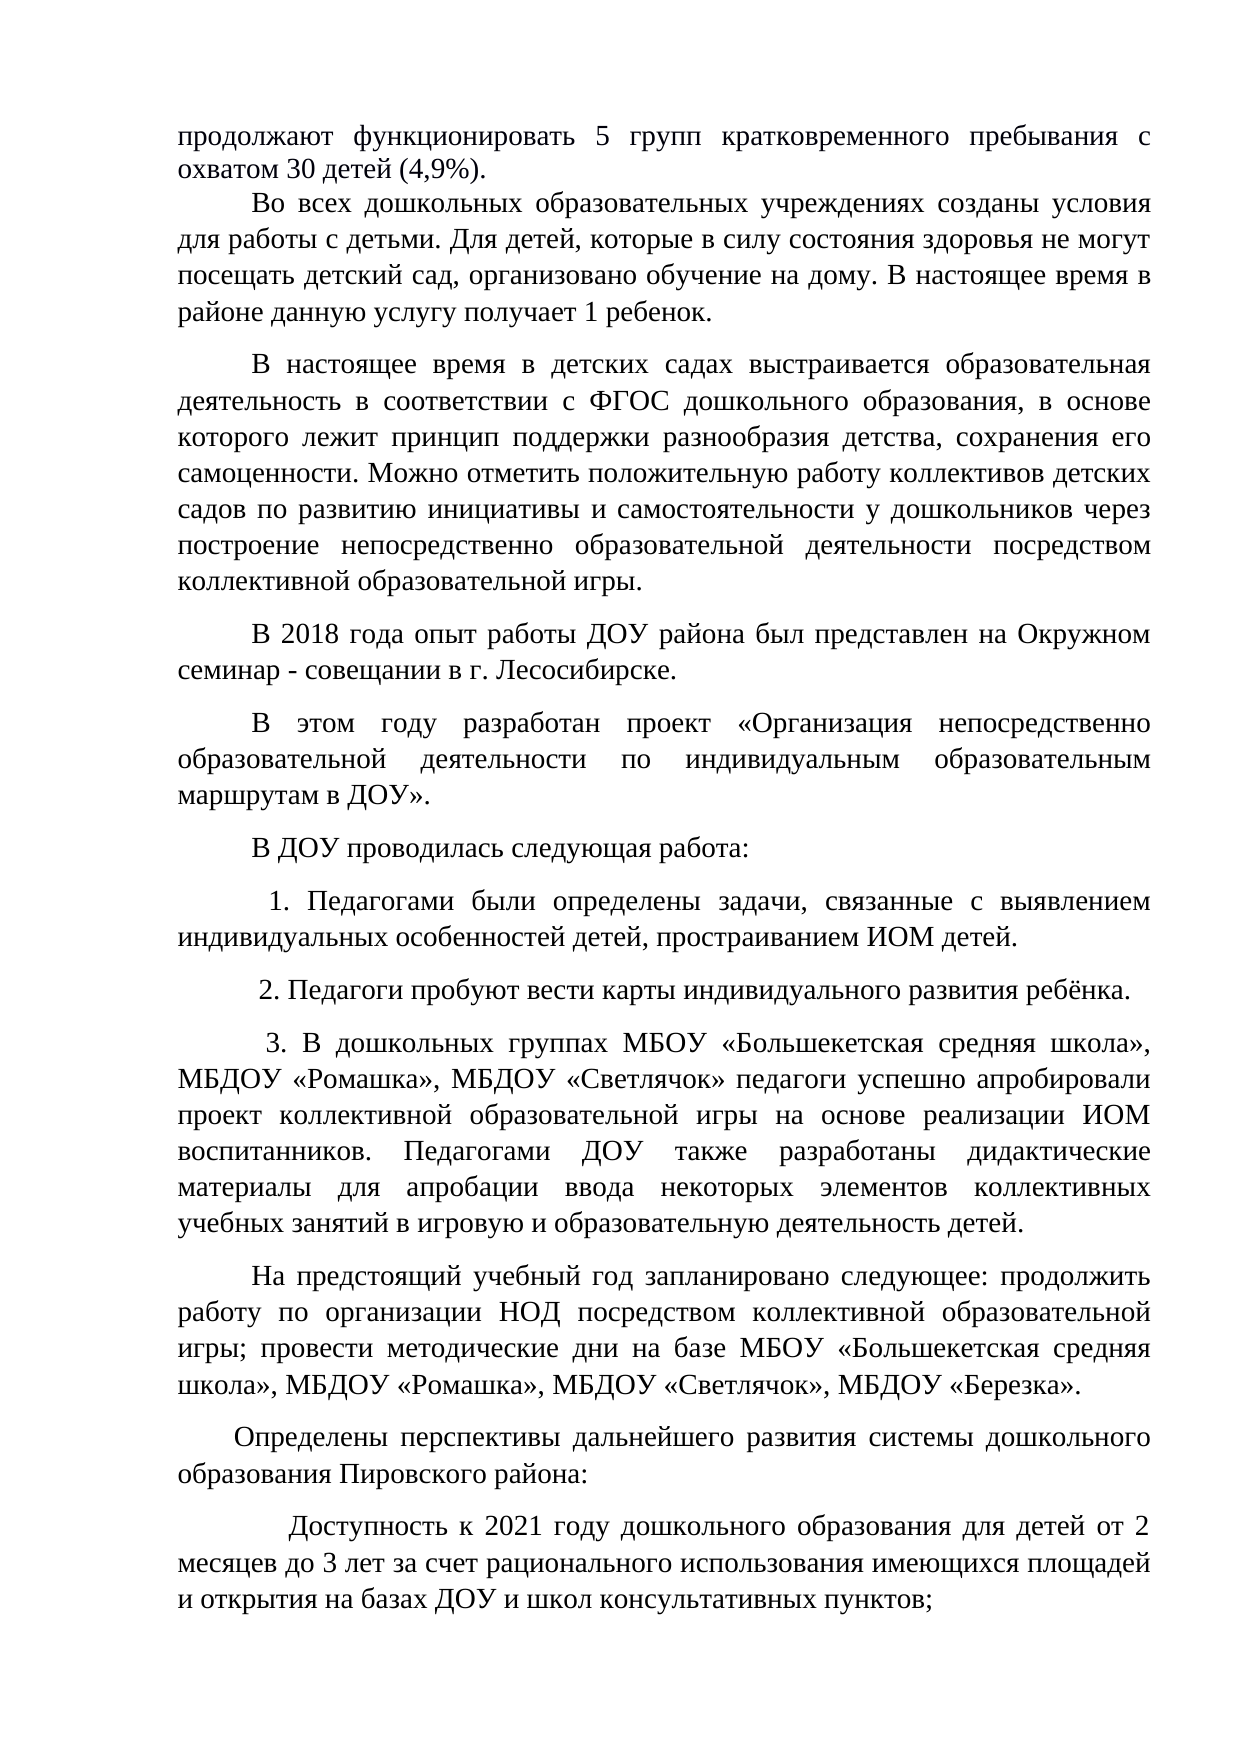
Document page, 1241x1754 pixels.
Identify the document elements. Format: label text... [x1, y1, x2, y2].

text На предстоящий учебный год запланировано следующее: продолжить работу по организации НОД посредством коллективной образовательной игры; провести методические дни на базе МБОУ «Большекетская средняя школа», МБДОУ «Ромашка», МБДОУ «Светлячок», МБДОУ «Березка». [177, 1258, 1152, 1400]
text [177, 118, 1152, 185]
text В 2018 года опыт работы ДОУ района был представлен на Окружном семинар - совещании в г. Лесосибирске. [177, 616, 1152, 686]
text 2. Педагоги пробуют вести карты индивидуального развития ребёнка. [177, 972, 1152, 1006]
text 1. Педагогами были определены задачи, связанные с выявлением индивидуальных особенностей детей, простраиванием ИОМ детей. [177, 883, 1152, 953]
text В ДОУ проводилась следующая работа: [177, 830, 1152, 864]
text Определены перспективы дальнейшего развития системы дошкольного образования Пировского района: [177, 1419, 1152, 1489]
text Доступность к 2021 году дошкольного образования для детей от 2 месяцев до 3 лет за счет рационального использования имеющихся площадей и открытия на базах ДОУ и школ консультативных пунктов; [177, 1508, 1152, 1614]
text В этом году разработан проект «Организация непосредственно образовательной деятельности по индивидуальным образовательным маршрутам в ДОУ». [177, 705, 1152, 811]
text 3. В дошкольных группах МБОУ «Большекетская средняя школа», МБДОУ «Ромашка», МБДОУ «Светлячок» педагоги успешно апробировали проект коллективной образовательной игры на основе реализации ИОМ воспитанников. Педагогами ДОУ также разработаны дидактические материалы для апробации ввода некоторых элементов коллективных учебных занятий в игровую и образовательную деятельность детей. [177, 1025, 1152, 1239]
text В настоящее время в детских садах выстраивается образовательная деятельность в соответствии с ФГОС дошкольного образования, в основе которого лежит принцип поддержки разнообразия детства, сохранения его самоценности. Можно отметить положительную работу коллективов детских садов по развитию инициативы и самостоятельности у дошкольников через построение непосредственно образовательной деятельности посредством коллективной образовательной игры. [177, 346, 1152, 597]
text Во всех дошкольных образовательных учреждениях созданы условия для работы с детьми. Для детей, которые в силу состояния здоровья не могут посещать детский сад, организовано обучение на дому. В настоящее время в районе данную услугу получает 1 ребенок. [177, 185, 1152, 327]
